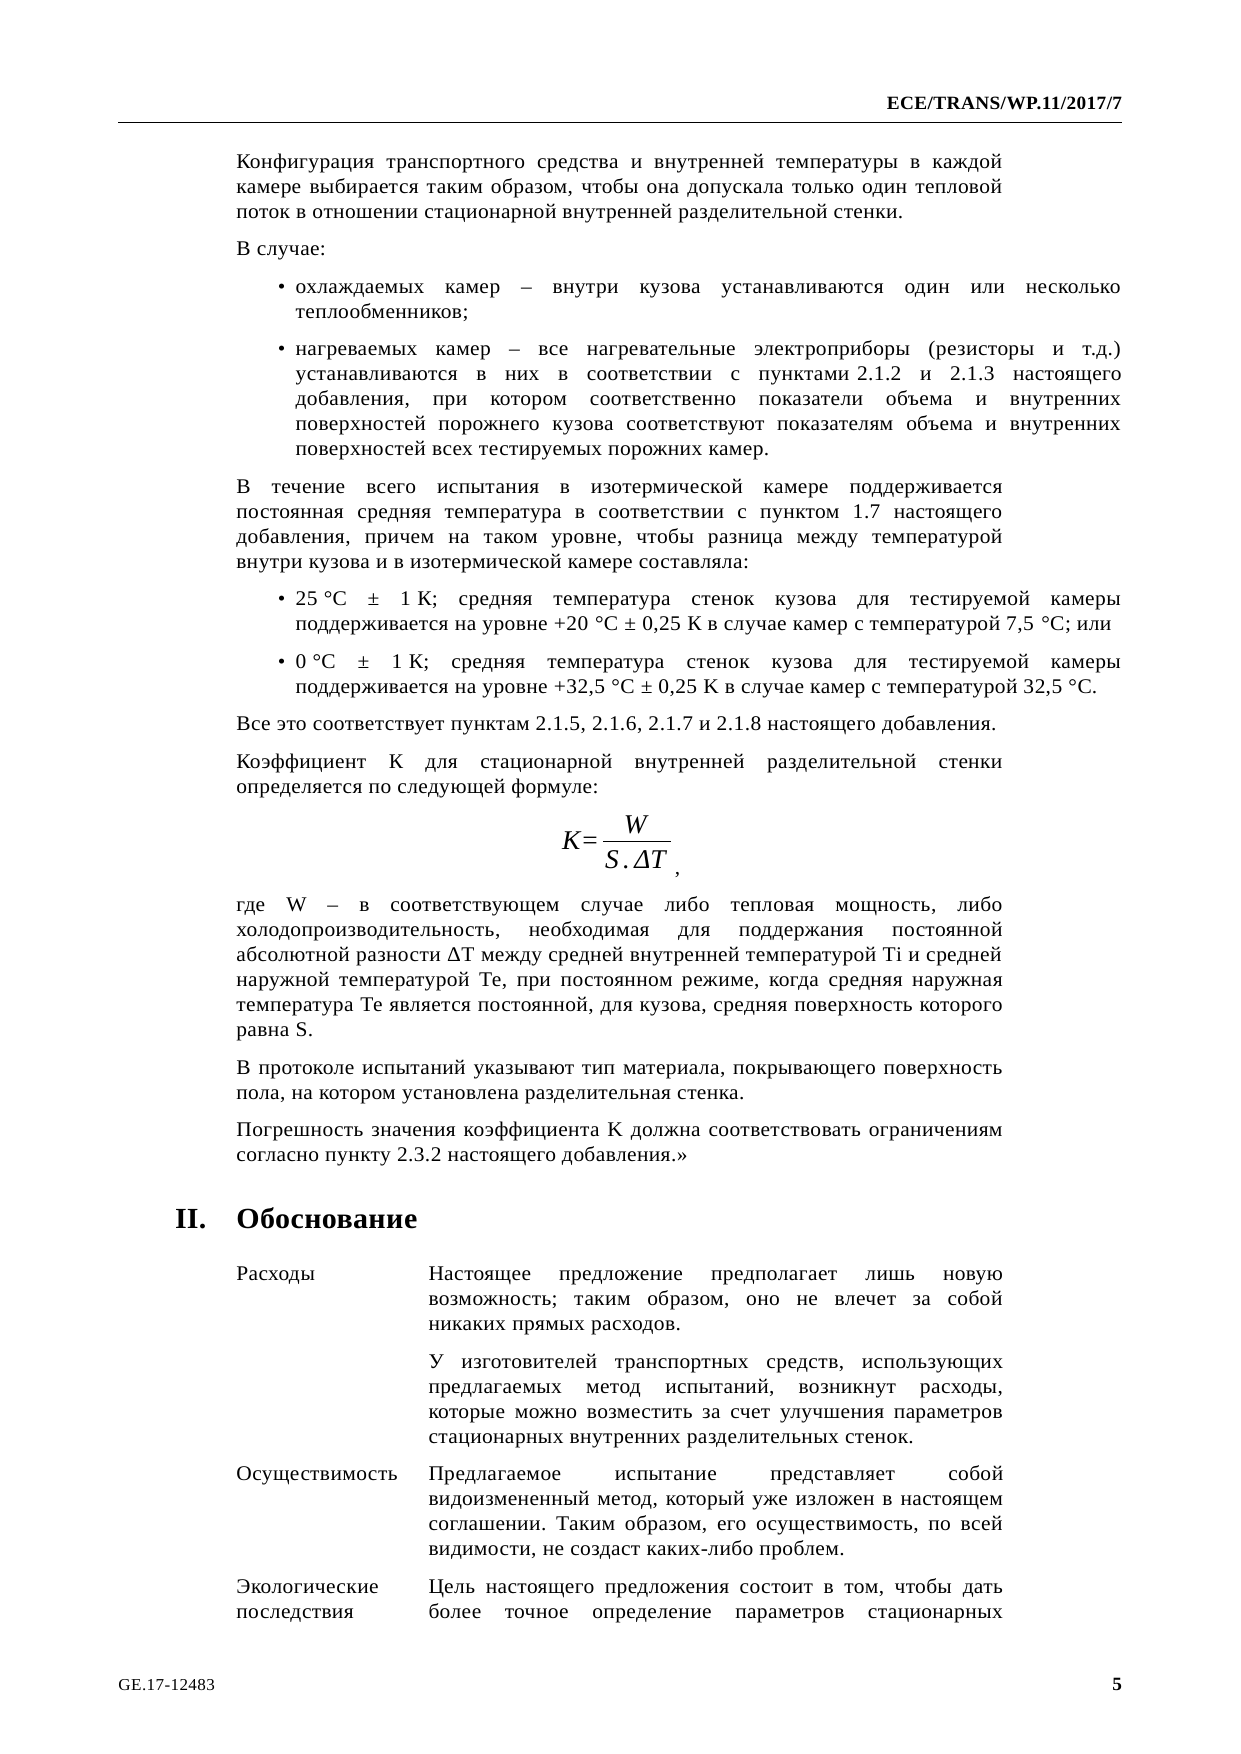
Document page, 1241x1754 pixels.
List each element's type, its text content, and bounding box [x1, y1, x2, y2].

text В протоколе испытаний указывают тип материала, покрывающего поверхность пола, на котором установлена разделительная стенка. [236, 1054, 1004, 1104]
text В случае: [236, 235, 1004, 260]
text Коэффициент К для стационарной внутренней разделительной стенки определяется по следующей формуле: [236, 748, 1004, 798]
table_cell Предлагаемое испытание представляет собой видоизмененный метод, который уже изложен в настоящем соглашении. Таким образом, его осуществимость, по всей видимости, не создаст каких-либо проблем. [428, 1460, 1004, 1573]
text II. Обоснование [118, 1204, 1004, 1235]
text охлаждаемых камер – внутри кузова устанавливаются один или несколько теплообменников; [278, 273, 1122, 323]
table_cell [236, 1573, 428, 1635]
table_header Настоящее предложение предполагает лишь новую возможность; таким образом, оно не влечет за собой никаких прямых расходов. У изготовителей транспортных средств, использующих предлагаемых метод испытаний, возникнут расходы, которые можно возместить за счет улучшения параметров стационарных внутренних разделительных стенок. [428, 1260, 1004, 1460]
text Конфигурация транспортного средства и внутренней температуры в каждой камере выбирается таким образом, чтобы она допускала только один тепловой поток в отношении стационарной внутренней разделительной стенки. [236, 148, 1004, 223]
text где W – в соответствующем случае либо тепловая мощность, либо холодопроизводительность, необходимая для поддержания постоянной абсолютной разности ΔТ между средней внутренней температурой Тi и средней наружной температурой Те, при постоянном режиме, когда средняя наружная температура Те является постоянной, для кузова, средняя поверхность которого равна S. [236, 891, 1004, 1041]
text Все это соответствует пунктам 2.1.5, 2.1.6, 2.1.7 и 2.1.8 настоящего добавления. [236, 710, 1004, 735]
table_cell Осуществимость [236, 1460, 428, 1573]
text нагреваемых камер – все нагревательные электроприборы (резисторы и т.д.) устанавливаются в них в соответствии с пунктами 2.1.2 и 2.1.3 настоящего добавления, при котором соответственно показатели объема и внутренних поверхностей порожнего кузова соответствуют показателям объема и внутренних поверхностей всех тестируемых порожних камер. [278, 335, 1122, 460]
text 0 °С ± 1 К; средняя температура стенок кузова для тестируемой камеры поддерживается на уровне +32,5 °C ± 0,25 K в случае камер с температурой 32,5 °C. [278, 648, 1122, 698]
text 25 °С ± 1 К; средняя температура стенок кузова для тестируемой камеры поддерживается на уровне +20 °С ± 0,25 К в случае камер с температурой 7,5 °C; или [278, 585, 1122, 635]
table_header Расходы [236, 1260, 428, 1460]
text В течение всего испытания в изотермической камере поддерживается постоянная средняя температура в соответствии с пунктом 1.7 настоящего добавления, причем на таком уровне, чтобы разница между температурой внутри кузова и в изотермической камере составляла: [236, 473, 1004, 573]
text , [236, 810, 1004, 879]
text Погрешность значения коэффициента K должна соответствовать ограничениям согласно пункту 2.3.2 настоящего добавления.» [236, 1116, 1004, 1166]
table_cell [428, 1573, 1004, 1635]
